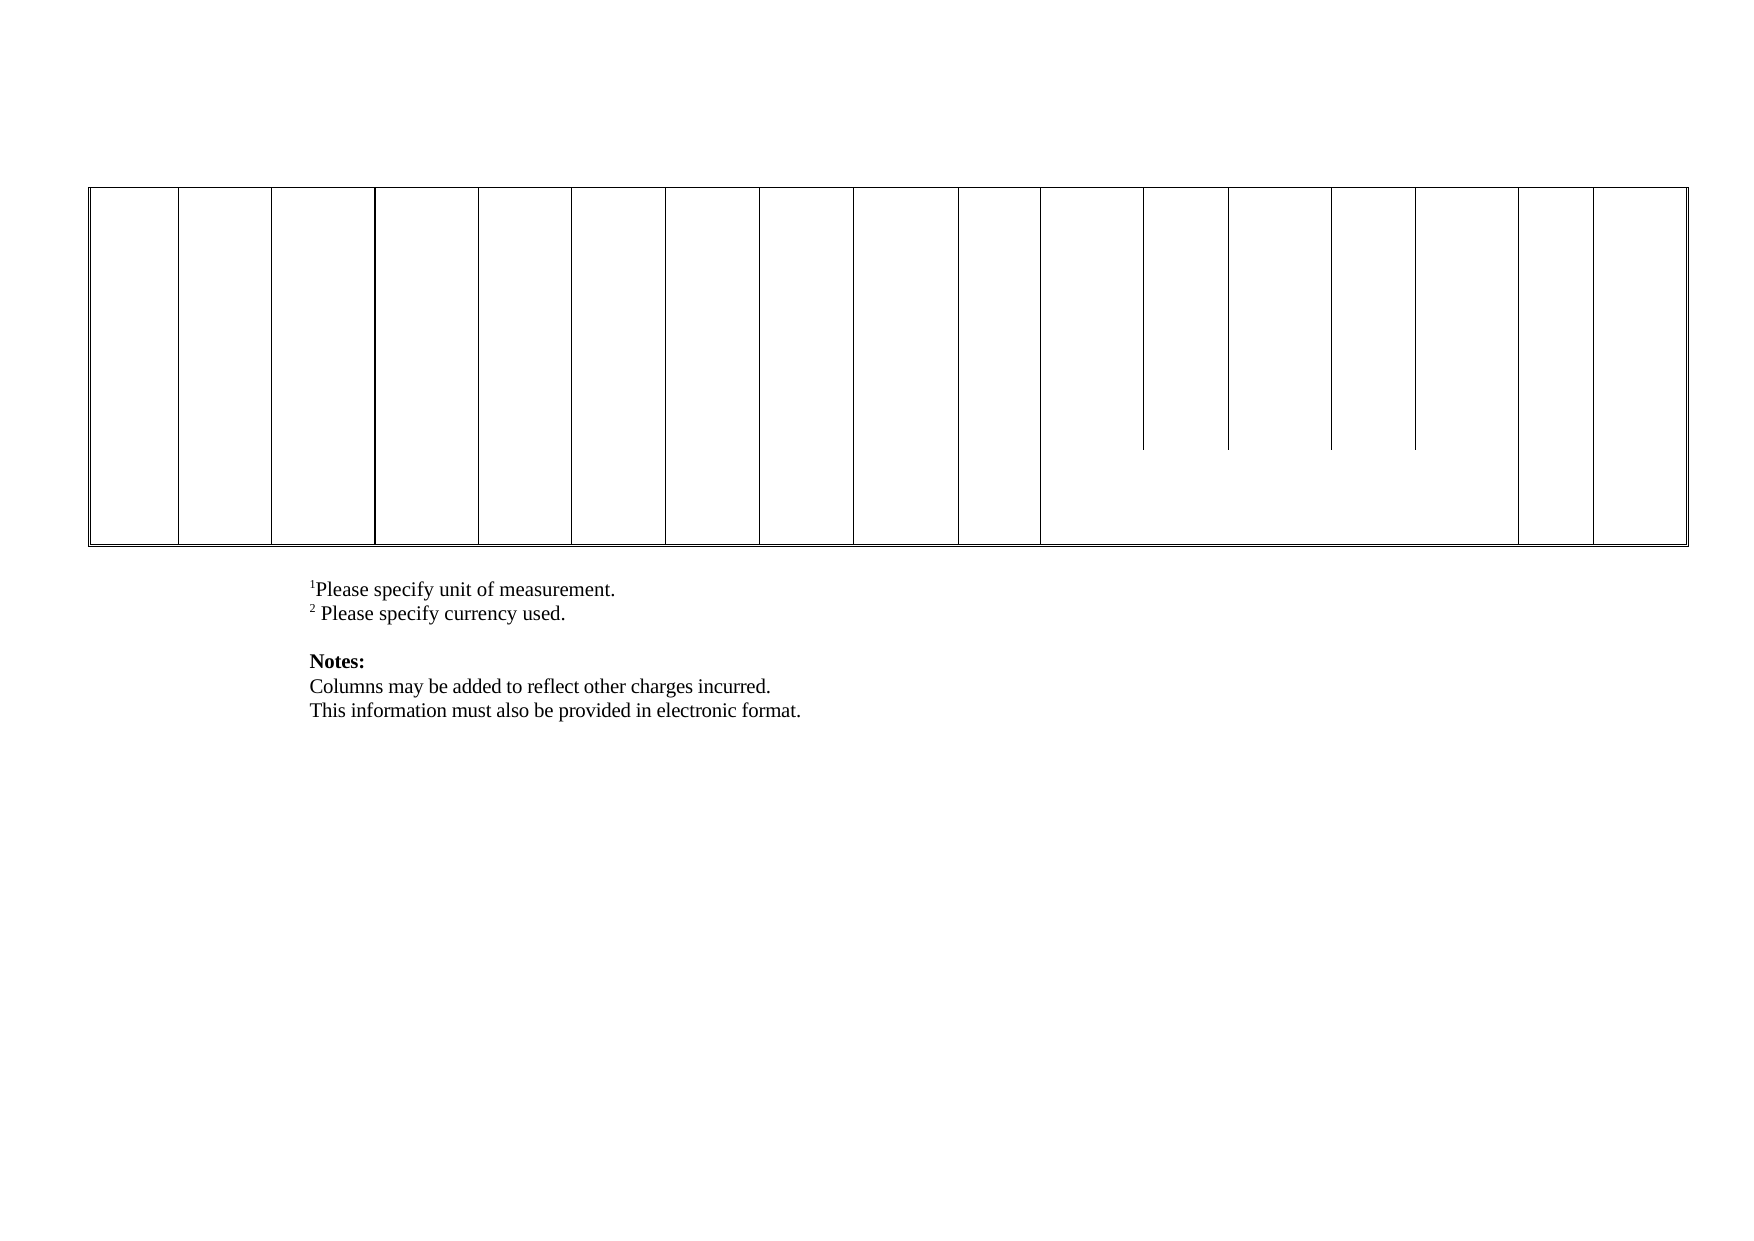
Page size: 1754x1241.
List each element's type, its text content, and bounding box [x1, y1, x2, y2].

text 1Please specify unit of measurement. [309, 577, 1256, 601]
text This information must also be provided in electronic format. [309, 698, 1256, 722]
table_cell [179, 188, 271, 544]
text 2 Please specify currency used. [309, 601, 1256, 625]
table_cell [1144, 188, 1228, 450]
table_cell [959, 188, 1040, 544]
table_cell [1332, 188, 1415, 450]
text Notes: [309, 649, 1256, 673]
text Columns may be added to reflect other charges incurred. [309, 673, 1256, 698]
table_cell [1519, 188, 1593, 544]
table_cell [91, 188, 178, 544]
table_cell [1229, 188, 1331, 450]
table_cell [272, 188, 374, 544]
table_cell [1041, 188, 1143, 544]
table_cell [1594, 188, 1686, 544]
table_cell [572, 188, 665, 544]
table_cell [854, 188, 958, 544]
table_cell [376, 188, 478, 544]
table_cell [479, 188, 571, 544]
table_cell [666, 188, 759, 544]
table_cell [1416, 188, 1518, 544]
table_cell [760, 188, 853, 544]
